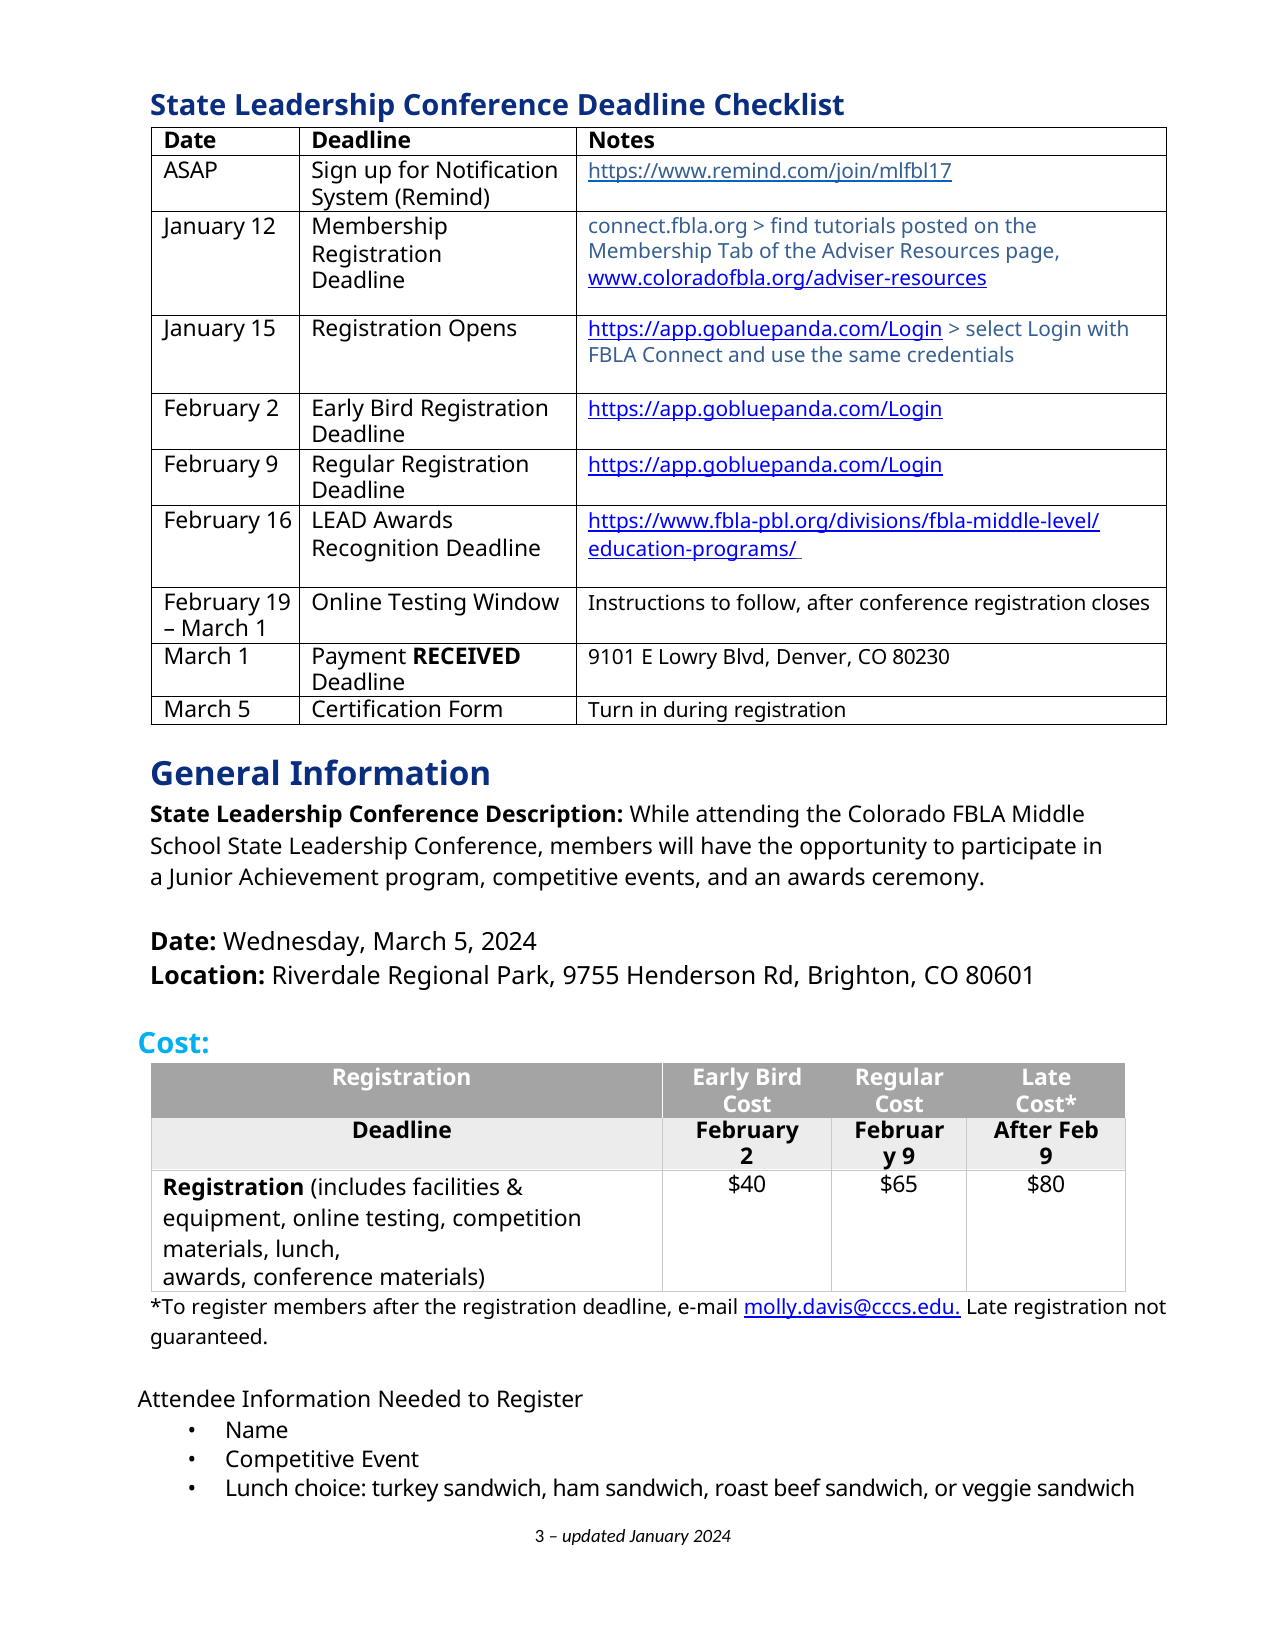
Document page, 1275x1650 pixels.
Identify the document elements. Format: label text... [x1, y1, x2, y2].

text State Leadership Conference Description: While attending the Colorado FBLA Middle School State Leadership Conference, members will have the opportunity to participate in a Junior Achievement program, competitive events, and an awards ceremony. [150, 798, 1119, 892]
table_cell Certification Form [300, 697, 576, 723]
table_cell Registration Opens [300, 316, 576, 393]
list Competitive Event [187, 1444, 1187, 1473]
table_cell LEAD Awards Recognition Deadline [300, 506, 576, 587]
table_cell https://app.gobluepanda.com/Login [577, 394, 1166, 449]
text Location: Riverdale Regional Park, 9755 Henderson Rd, Brighton, CO 80601 [150, 957, 1187, 992]
table_header Notes [577, 128, 1166, 155]
table_cell $65 [832, 1171, 966, 1291]
table_cell Instructions to follow, after conference registration closes [577, 588, 1166, 643]
table_cell ASAP [152, 156, 299, 211]
table_cell Payment RECEIVED Deadline [300, 644, 576, 696]
text Cost: [137, 1023, 1187, 1062]
table_header Date [152, 128, 299, 155]
table_cell Deadline [152, 1118, 662, 1169]
table_cell Online Testing Window [300, 588, 576, 643]
table_cell March 1 [152, 644, 299, 696]
text Attendee Information Needed to Register [137, 1383, 1187, 1415]
table_cell https://app.gobluepanda.com/Login [577, 450, 1166, 505]
text *To register members after the registration deadline, e-mail molly.davis@cccs.edu. Late registration not guaranteed. [150, 1292, 1187, 1351]
table_cell After Feb 9 [967, 1118, 1125, 1169]
table_header Regular Cost [831, 1063, 966, 1118]
table_cell Turn in during registration [577, 697, 1166, 723]
table_cell February 9 [832, 1118, 966, 1169]
table_cell March 5 [152, 697, 299, 723]
table_cell February 2 [663, 1118, 831, 1169]
table_header Deadline [300, 128, 576, 155]
table_header Registration [151, 1063, 662, 1118]
table_cell Membership Registration Deadline [300, 212, 576, 315]
table_header Late Cost* [966, 1063, 1125, 1118]
list Lunch choice: turkey sandwich, ham sandwich, roast beef sandwich, or veggie sandwich [187, 1473, 1187, 1502]
table_cell connect.fbla.org > find tutorials posted on the Membership Tab of the Adviser Resources page, www.coloradofbla.org/adviser-resources [577, 212, 1166, 315]
subtitle General Information [150, 750, 1187, 795]
table_cell January 15 [152, 316, 299, 393]
table_cell Early Bird Registration Deadline [300, 394, 576, 449]
table_cell https://www.fbla-pbl.org/divisions/fbla-middle-level/education-programs/ [577, 506, 1166, 587]
table_cell February 19 – March 1 [152, 588, 299, 643]
table_cell February 16 [152, 506, 299, 587]
table_cell $40 [663, 1171, 831, 1291]
table_cell 9101 E Lowry Blvd, Denver, CO 80230 [577, 644, 1166, 696]
table_cell Sign up for Notification System (Remind) [300, 156, 576, 211]
table_cell Registration (includes facilities & equipment, online testing, competition materials, lunch, awards, conference materials) [152, 1171, 662, 1291]
table_header Early Bird Cost [663, 1063, 831, 1118]
list Name [187, 1415, 1187, 1444]
text Date: Wednesday, March 5, 2024 [150, 923, 1187, 957]
subtitle State Leadership Conference Deadline Checklist [150, 84, 1187, 124]
table_cell $80 [967, 1171, 1125, 1291]
table_cell January 12 [152, 212, 299, 315]
table_cell https://www.remind.com/join/mlfbl17 [577, 156, 1166, 211]
table_cell https://app.gobluepanda.com/Login > select Login with FBLA Connect and use the same credentials [577, 316, 1166, 393]
table_cell Regular Registration Deadline [300, 450, 576, 505]
table_cell February 9 [152, 450, 299, 505]
table_cell February 2 [152, 394, 299, 449]
